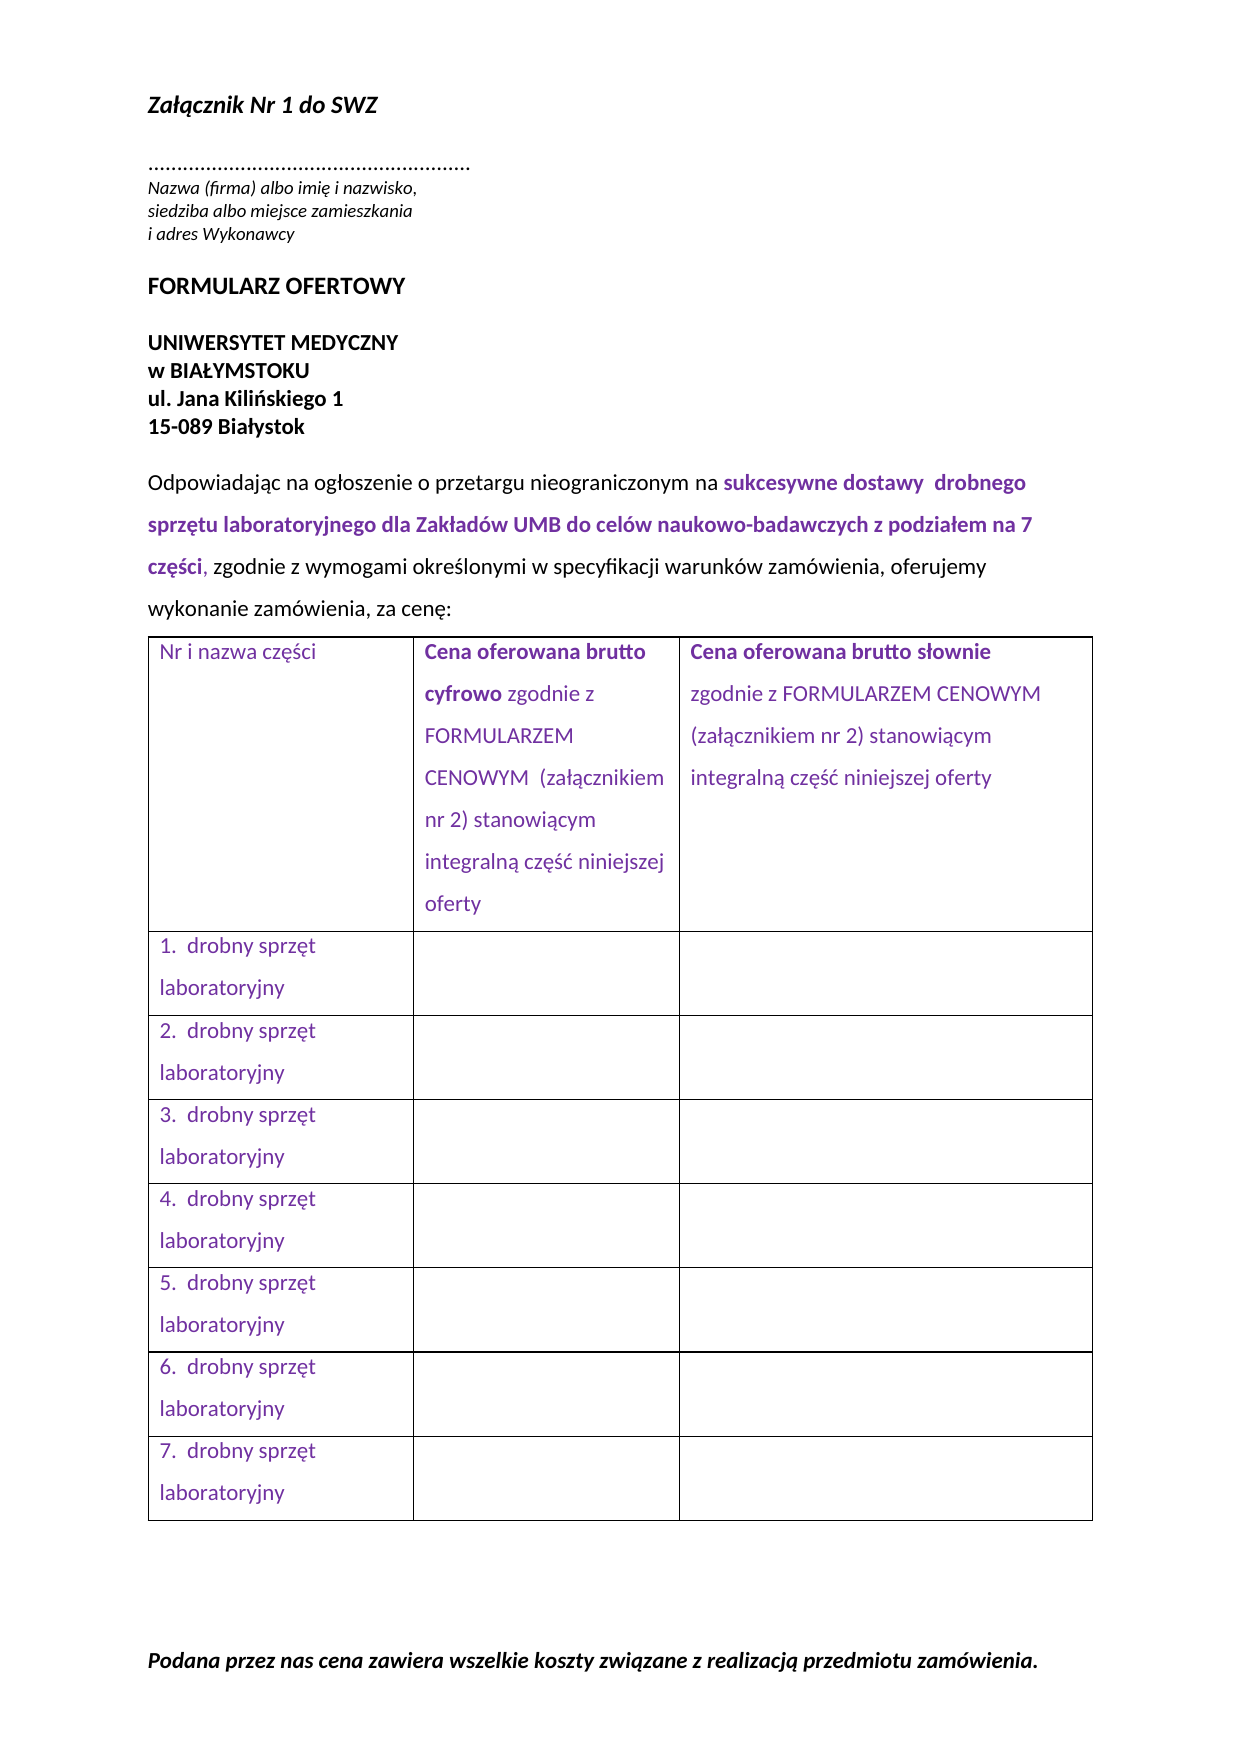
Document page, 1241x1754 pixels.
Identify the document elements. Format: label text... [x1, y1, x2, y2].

table_cell [680, 1016, 1092, 1099]
table_cell [414, 1184, 679, 1267]
table_cell [414, 1268, 679, 1351]
table_cell [414, 1437, 679, 1520]
table_cell 3. drobny sprzęt laboratoryjny [149, 1100, 413, 1183]
text Załącznik Nr 1 do SWZ [148, 89, 1093, 120]
table_cell 6. drobny sprzęt laboratoryjny [149, 1353, 413, 1436]
text w BIAŁYMSTOKU [148, 356, 1093, 384]
table_cell [414, 1100, 679, 1183]
table_cell [680, 1437, 1092, 1520]
table_cell [414, 1016, 679, 1099]
text Nazwa (firma) albo imię i nazwisko, [148, 176, 1093, 199]
table_cell 1. drobny sprzęt laboratoryjny [149, 932, 413, 1015]
text siedziba albo miejsce zamieszkania [148, 199, 1093, 222]
table_cell [680, 1268, 1092, 1351]
table_cell [414, 932, 679, 1015]
text 15-089 Białystok [148, 412, 1093, 441]
text ........................................................ [148, 148, 1093, 176]
table_header Cena oferowana brutto cyfrowo zgodnie z FORMULARZEM CENOWYM (załącznikiem nr 2) stanowiącym integralną część niniejszej oferty [414, 638, 679, 931]
table_header Nr i nazwa części [149, 638, 413, 931]
table_header Cena oferowana brutto słownie zgodnie z FORMULARZEM CENOWYM (załącznikiem nr 2) stanowiącym integralną część niniejszej oferty [680, 638, 1092, 931]
table_cell [680, 932, 1092, 1015]
table_cell 7. drobny sprzęt laboratoryjny [149, 1437, 413, 1520]
text UNIWERSYTET MEDYCZNY [148, 328, 1093, 356]
table_cell 2. drobny sprzęt laboratoryjny [149, 1016, 413, 1099]
table_cell 5. drobny sprzęt laboratoryjny [149, 1268, 413, 1351]
table_cell [680, 1100, 1092, 1183]
text FORMULARZ OFERTOWY [148, 270, 1093, 300]
table_cell 4. drobny sprzęt laboratoryjny [149, 1184, 413, 1267]
text Odpowiadając na ogłoszenie o przetargu nieograniczonym na sukcesywne dostawy drobnego sprzętu laboratoryjnego dla Zakładów UMB do celów naukowo-badawczych z podziałem na 7 części, zgodnie z wymogami określonymi w specyfikacji warunków zamówienia, oferujemy wykonanie zamówienia, za cenę: [148, 468, 1093, 622]
table_cell [680, 1184, 1092, 1267]
text ul. Jana Kilińskiego 1 [148, 384, 1093, 412]
text i adres Wykonawcy [148, 222, 1093, 245]
table_cell [680, 1353, 1092, 1436]
text Podana przez nas cena zawiera wszelkie koszty związane z realizacją przedmiotu zamówienia. [148, 1647, 1093, 1675]
table_cell [414, 1353, 679, 1436]
